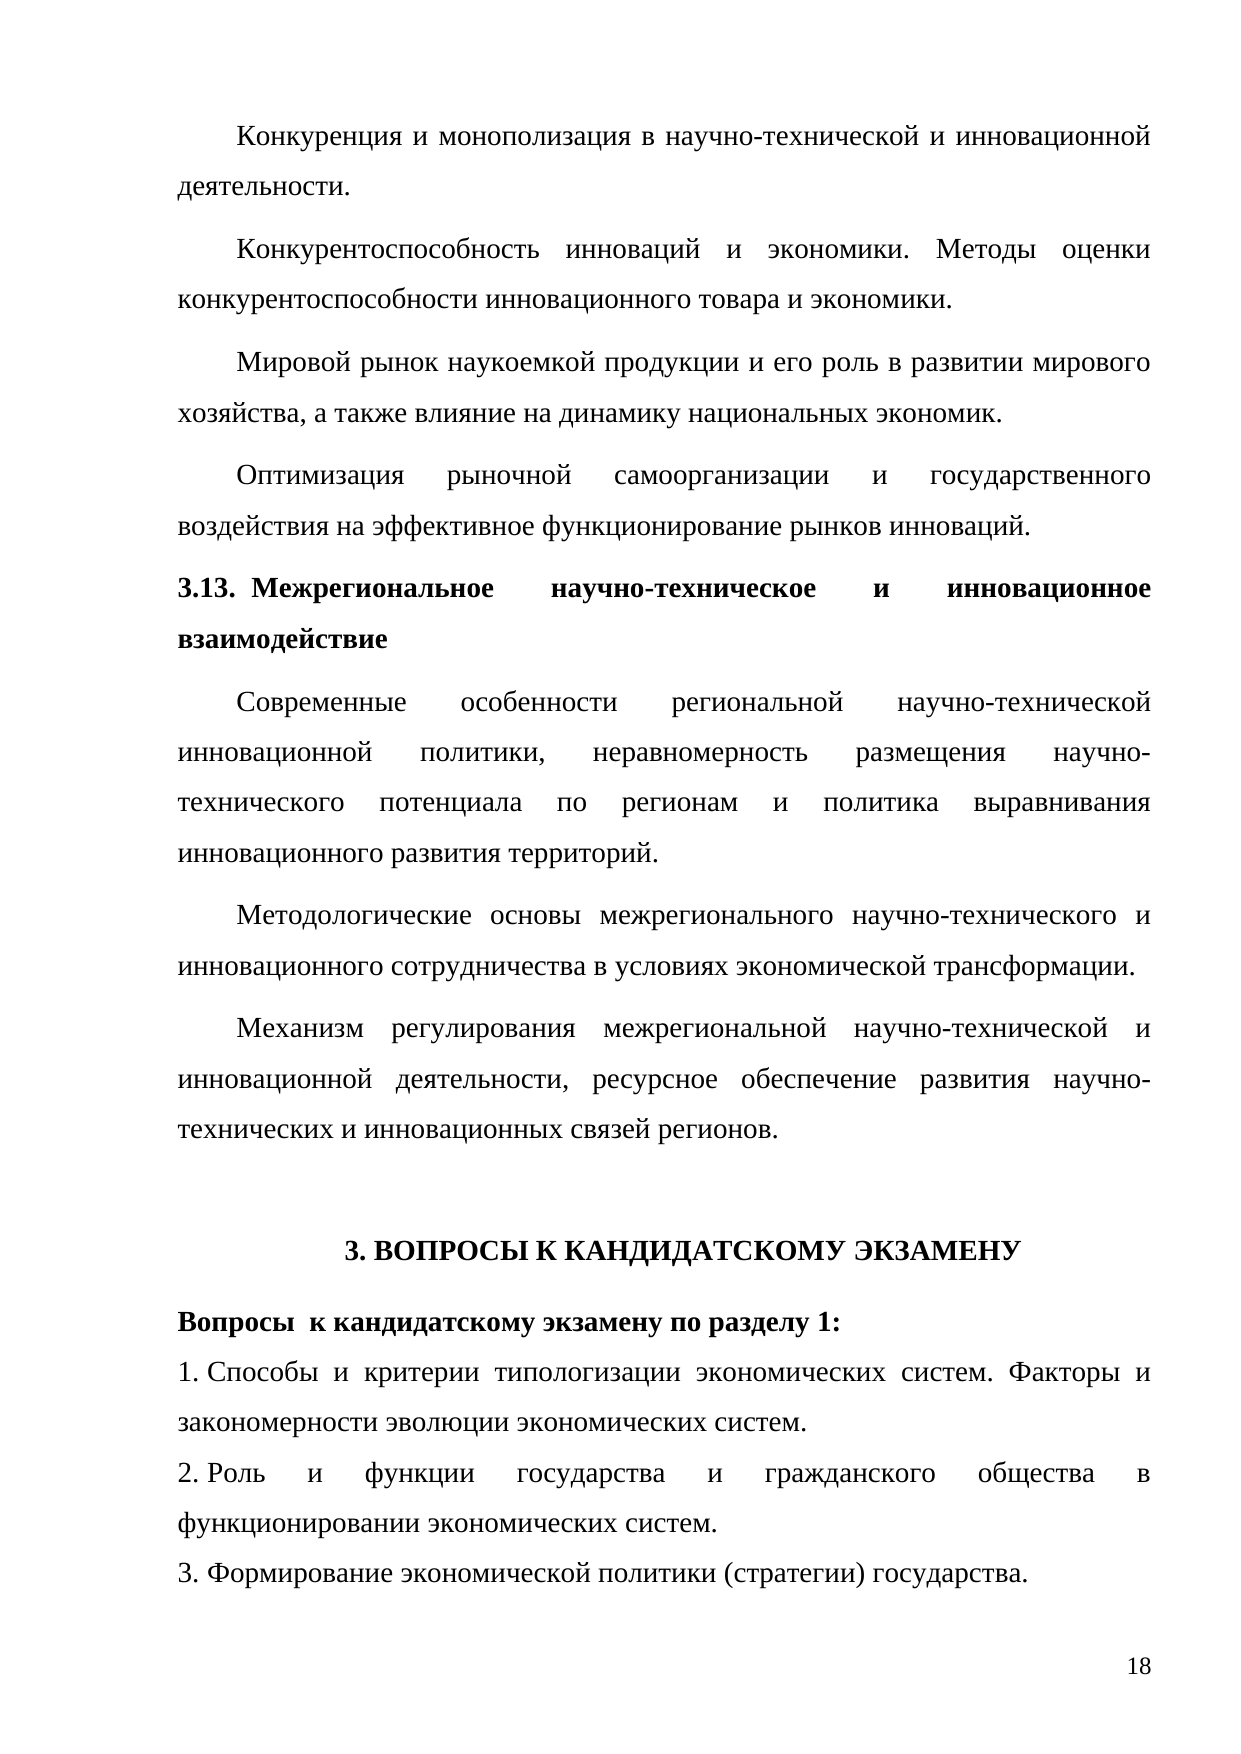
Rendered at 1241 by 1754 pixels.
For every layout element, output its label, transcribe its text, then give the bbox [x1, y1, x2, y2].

text 3. ВОПРОСЫ К КАНДИДАТСКОМУ ЭКЗАМЕНУ [215, 1233, 1152, 1266]
text Оптимизация рыночной самоорганизации и государственного воздействия на эффективное функционирование рынков инноваций. [177, 457, 1152, 541]
text Механизм регулирования межрегиональной научно-технической и инновационной деятельности, ресурсное обеспечение развития научно-технических и инновационных связей регионов. [177, 1011, 1152, 1145]
list Межрегиональное научно-техническое и инновационное взаимодействие [177, 571, 1152, 654]
list Формирование экономической политики (стратегии) государства. [177, 1555, 1152, 1589]
text Конкуренция и монополизация в научно-технической и инновационной деятельности. [177, 118, 1152, 202]
list Способы и критерии типологизации экономических систем. Факторы и закономерности эволюции экономических систем. [177, 1354, 1152, 1438]
text Современные особенности региональной научно-технической инновационной политики, неравномерность размещения научно-технического потенциала по регионам и политика выравнивания инновационного развития территорий. [177, 684, 1152, 868]
text Методологические основы межрегионального научно-технического и инновационного сотрудничества в условиях экономической трансформации. [177, 897, 1152, 981]
list Роль и функции государства и гражданского общества в функционировании экономических систем. [177, 1455, 1152, 1539]
text Конкурентоспособность инноваций и экономики. Методы оценки конкурентоспособности инновационного товара и экономики. [177, 231, 1152, 315]
text Вопросы к кандидатскому экзамену по разделу 1: [177, 1304, 1152, 1337]
text Мировой рынок наукоемкой продукции и его роль в развитии мирового хозяйства, а также влияние на динамику национальных экономик. [177, 344, 1152, 428]
